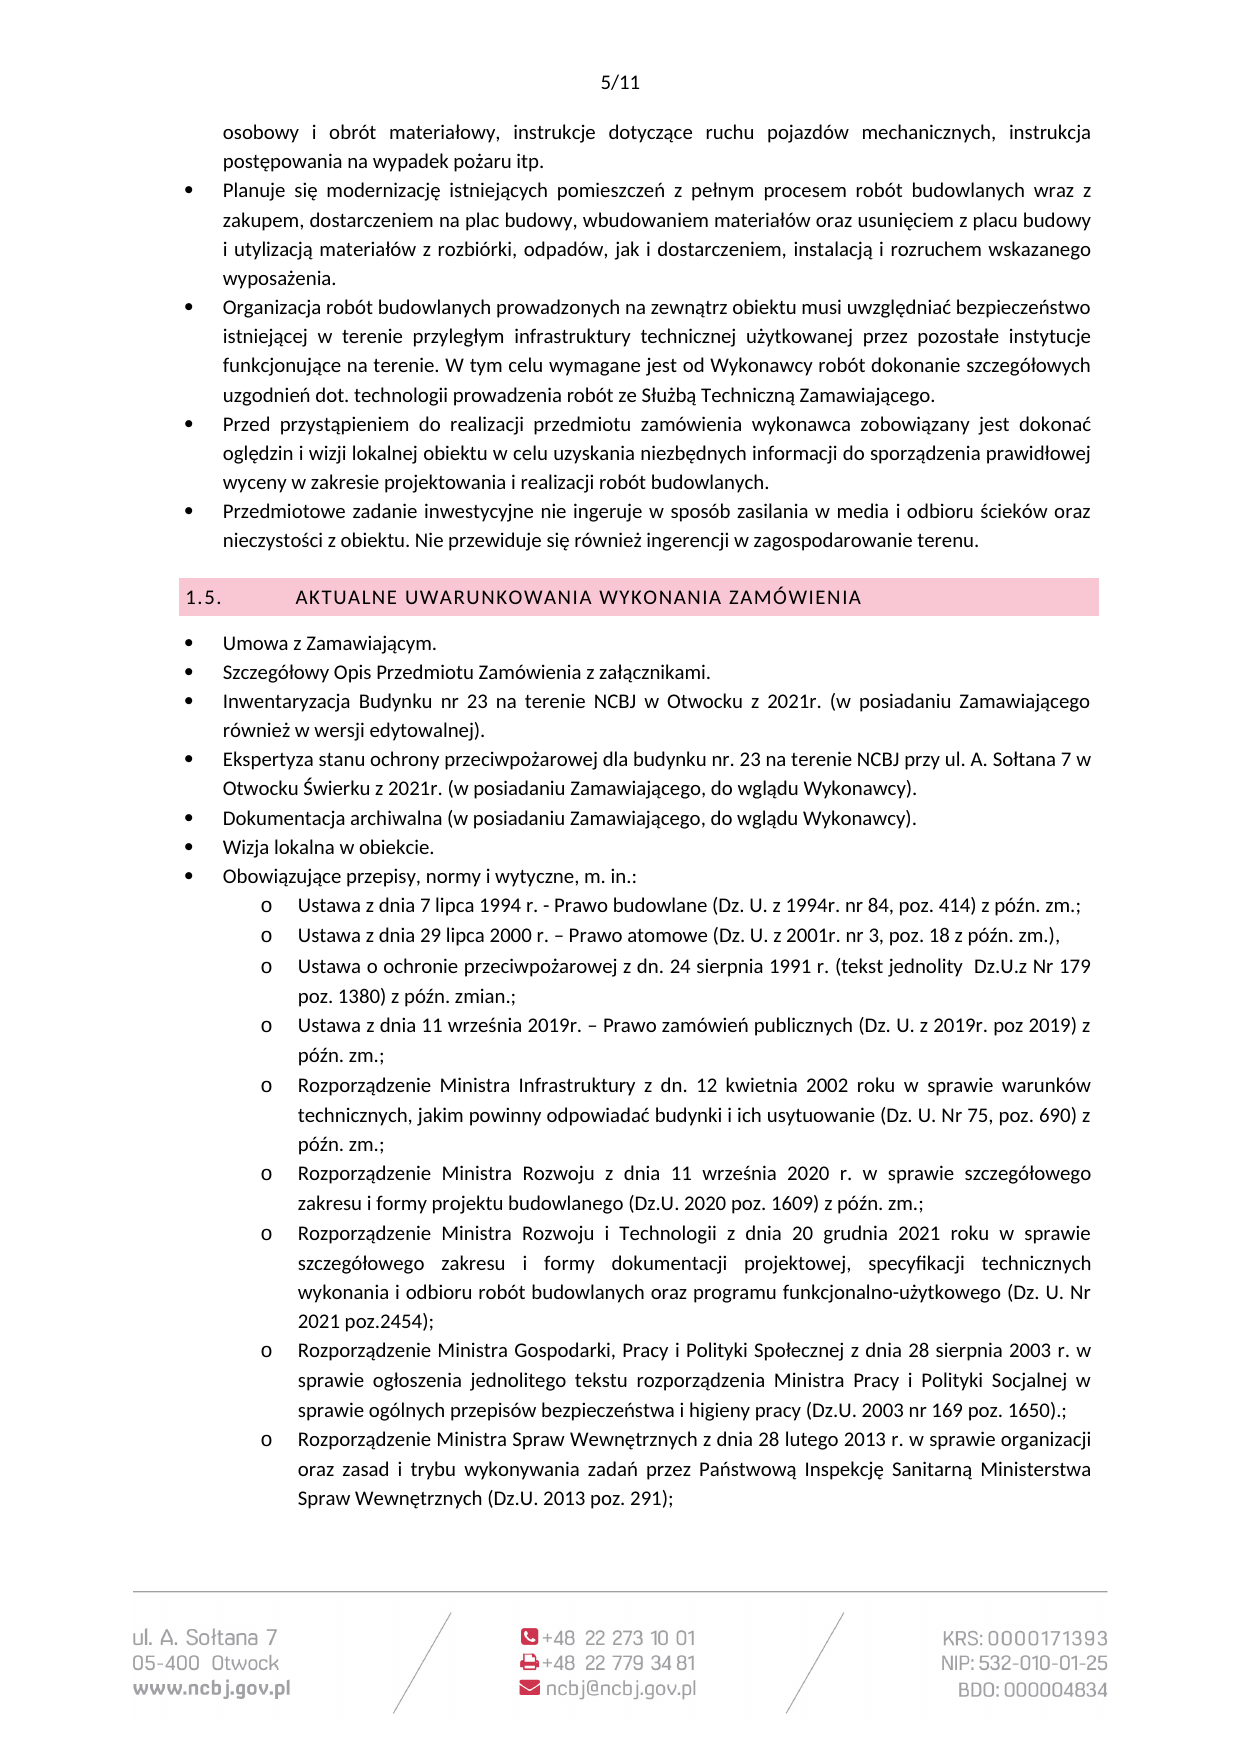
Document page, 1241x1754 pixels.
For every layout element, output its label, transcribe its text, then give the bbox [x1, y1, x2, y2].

list Rozporządzenie Ministra Rozwoju i Technologii z dnia 20 grudnia 2021 roku w sprawie szczegółowego zakresu i formy dokumentacji projektowej, specyfikacji technicznych wykonania i odbioru robót budowlanych oraz programu funkcjonalno-użytkowego (Dz. U. Nr 2021 poz.2454); [260, 1220, 1092, 1334]
list Rozporządzenie Ministra Rozwoju z dnia 11 września 2020 r. w sprawie szczegółowego zakresu i formy projektu budowlanego (Dz.U. 2020 poz. 1609) z późn. zm.; [260, 1160, 1092, 1216]
list Przedmiotowe zadanie inwestycyjne nie ingeruje w sposób zasilania w media i odbioru ścieków oraz nieczystości z obiektu. Nie przewiduje się również ingerencji w zagospodarowanie terenu. [185, 498, 1092, 553]
list Dokumentacja archiwalna (w posiadaniu Zamawiającego, do wglądu Wykonawcy). [185, 805, 1092, 830]
list Ustawa o ochronie przeciwpożarowej z dn. 24 sierpnia 1991 r. (tekst jednolity Dz.U.z Nr 179 poz. 1380) z późn. zmian.; [260, 953, 1092, 1009]
list Ustawa z dnia 29 lipca 2000 r. – Prawo atomowe (Dz. U. z 2001r. nr 3, poz. 18 z późn. zm.), [260, 923, 1092, 949]
list Ustawa z dnia 11 września 2019r. – Prawo zamówień publicznych (Dz. U. z 2019r. poz 2019) z późn. zm.; [260, 1012, 1092, 1068]
list Obowiązujące przepisy, normy i wytyczne, m. in.: [185, 863, 1092, 888]
list Inwentaryzacja Budynku nr 23 na terenie NCBJ w Otwocku z 2021r. (w posiadaniu Zamawiającego również w wersji edytowalnej). [185, 688, 1092, 743]
list Wizja lokalna w obiekcie. [185, 834, 1092, 859]
list Planuje się modernizację istniejących pomieszczeń z pełnym procesem robót budowlanych wraz z zakupem, dostarczeniem na plac budowy, wbudowaniem materiałów oraz usunięciem z placu budowy i utylizacją materiałów z rozbiórki, odpadów, jak i dostarczeniem, instalacją i rozruchem wskazanego wyposażenia. [185, 178, 1092, 291]
subtitle Aktualne uwarunkowania wykonania zamówienia [185, 584, 1092, 609]
list Ustawa z dnia 7 lipca 1994 r. - Prawo budowlane (Dz. U. z 1994r. nr 84, poz. 414) z późn. zm.; [260, 892, 1092, 919]
list Rozporządzenie Ministra Spraw Wewnętrznych z dnia 28 lutego 2013 r. w sprawie organizacji oraz zasad i trybu wykonywania zadań przez Państwową Inspekcję Sanitarną Ministerstwa Spraw Wewnętrznych (Dz.U. 2013 poz. 291); [260, 1426, 1092, 1511]
list Organizacja robót budowlanych prowadzonych na zewnątrz obiektu musi uwzględniać bezpieczeństwo istniejącej w terenie przyległym infrastruktury technicznej użytkowanej przez pozostałe instytucje funkcjonujące na terenie. W tym celu wymagane jest od Wykonawcy robót dokonanie szczegółowych uzgodnień dot. technologii prowadzenia robót ze Służbą Techniczną Zamawiającego. [185, 294, 1092, 407]
list Umowa z Zamawiającym. [185, 630, 1092, 655]
list Ekspertyza stanu ochrony przeciwpożarowej dla budynku nr. 23 na terenie NCBJ przy ul. A. Sołtana 7 w Otwocku Świerku z 2021r. (w posiadaniu Zamawiającego, do wglądu Wykonawcy). [185, 746, 1092, 801]
list Szczegółowy Opis Przedmiotu Zamówienia z załącznikami. [185, 659, 1092, 684]
picture [132, 1587, 1109, 1721]
list Przed przystąpieniem do realizacji przedmiotu zamówienia wykonawca zobowiązany jest dokonać oględzin i wizji lokalnej obiektu w celu uzyskania niezbędnych informacji do sporządzenia prawidłowej wyceny w zakresie projektowania i realizacji robót budowlanych. [185, 411, 1092, 495]
list Rozporządzenie Ministra Gospodarki, Pracy i Polityki Społecznej z dnia 28 sierpnia 2003 r. w sprawie ogłoszenia jednolitego tekstu rozporządzenia Ministra Pracy i Polityki Socjalnej w sprawie ogólnych przepisów bezpieczeństwa i higieny pracy (Dz.U. 2003 nr 169 poz. 1650).; [260, 1337, 1092, 1422]
list Rozporządzenie Ministra Infrastruktury z dn. 12 kwietnia 2002 roku w sprawie warunków technicznych, jakim powinny odpowiadać budynki i ich usytuowanie (Dz. U. Nr 75, poz. 690) z późn. zm.; [260, 1072, 1092, 1157]
